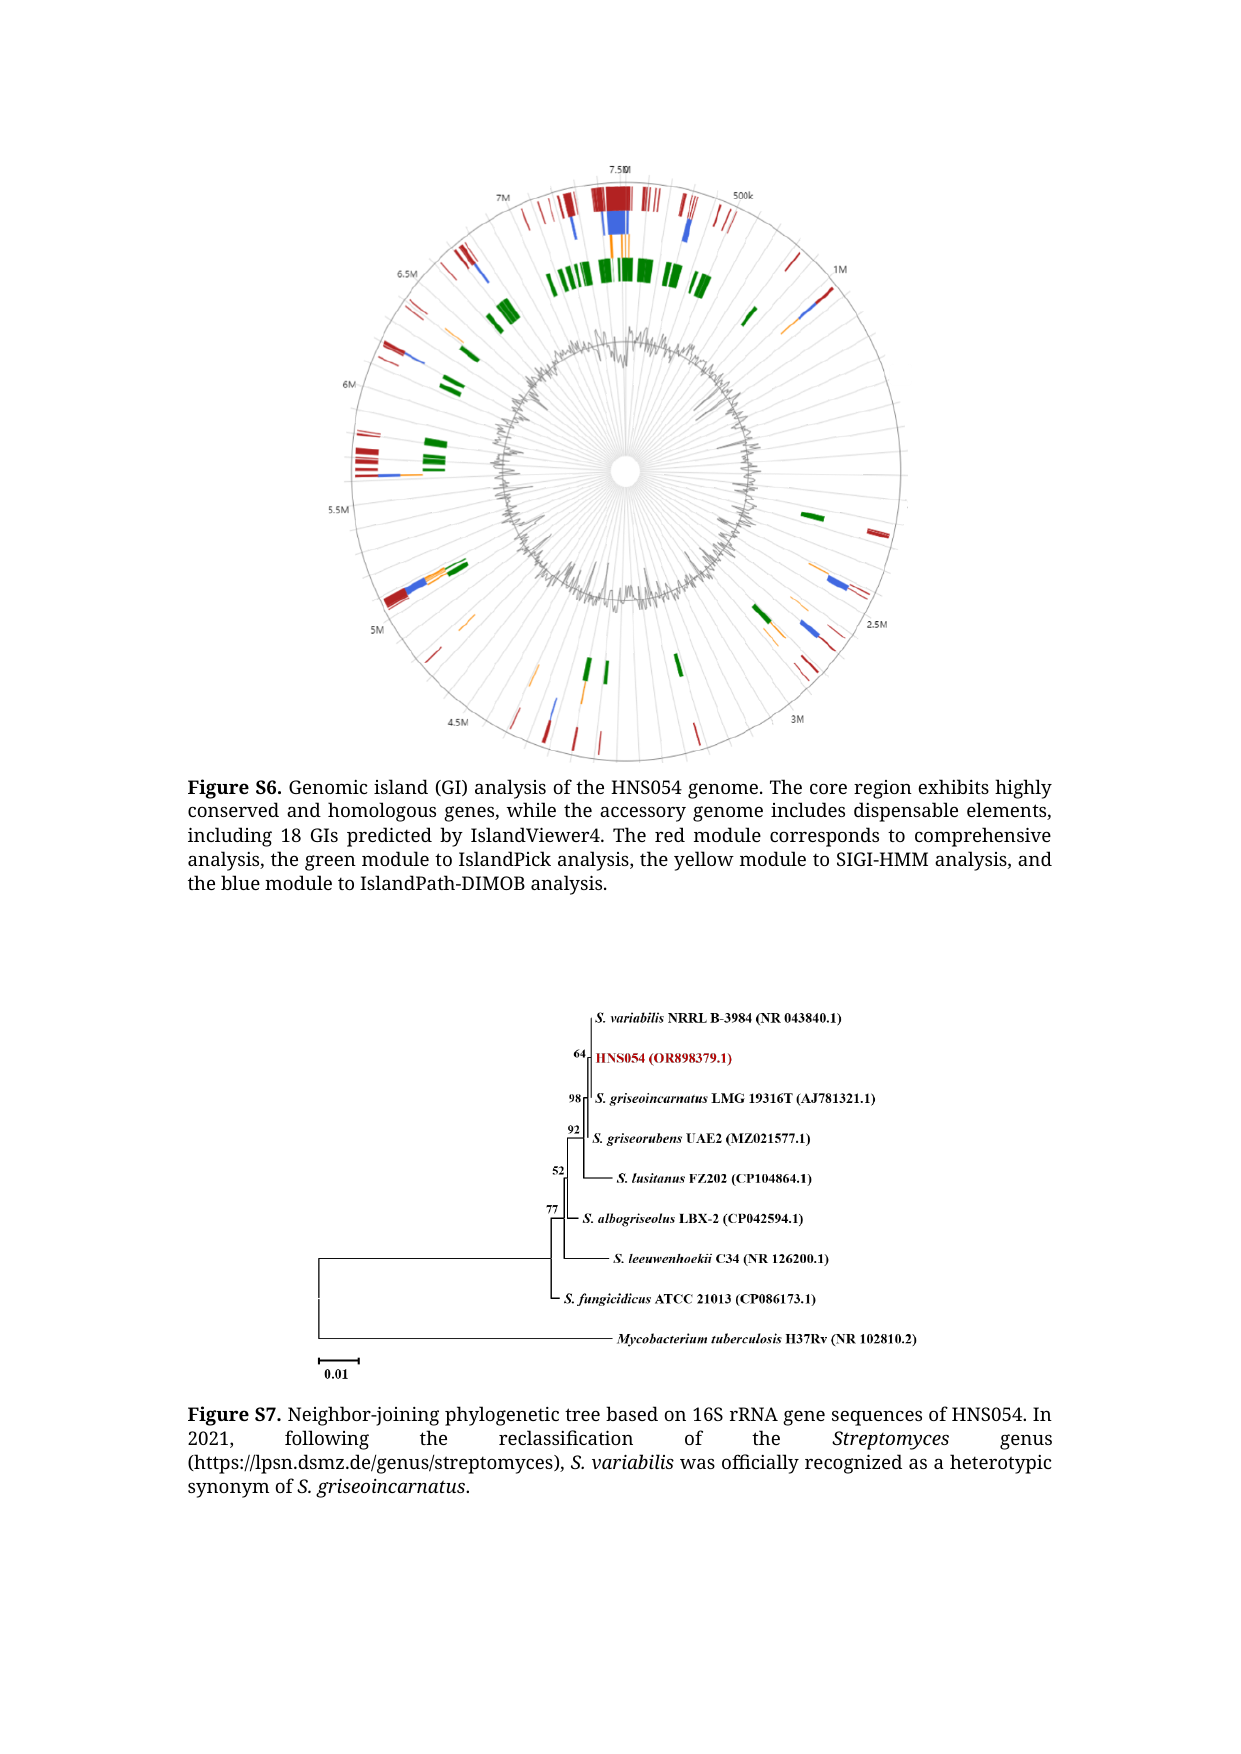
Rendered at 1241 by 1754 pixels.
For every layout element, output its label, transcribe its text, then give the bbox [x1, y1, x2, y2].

text Figure S6. Genomic island (GI) analysis of the HNS054 genome. The core region exhibits highly conserved and homologous genes, while the accessory genome includes dispensable elements, including 18 GIs predicted by IslandViewer4. The red module corresponds to comprehensive analysis, the green module to IslandPick analysis, the yellow module to SIGI-HMM analysis, and the blue module to IslandPath-DIMOB analysis. [187, 775, 1053, 896]
text Figure S7. Neighbor-joining phylogenetic tree based on 16S rRNA gene sequences of HNS054. In 2021, following the reclassification of the Streptomyces genus (https://lpsn.dsmz.de/genus/streptomyces), S. variabilis was officially recognized as a heterotypic synonym of S. griseoincarnatus. [187, 1402, 1053, 1499]
picture [315, 1004, 925, 1390]
picture [328, 162, 912, 763]
